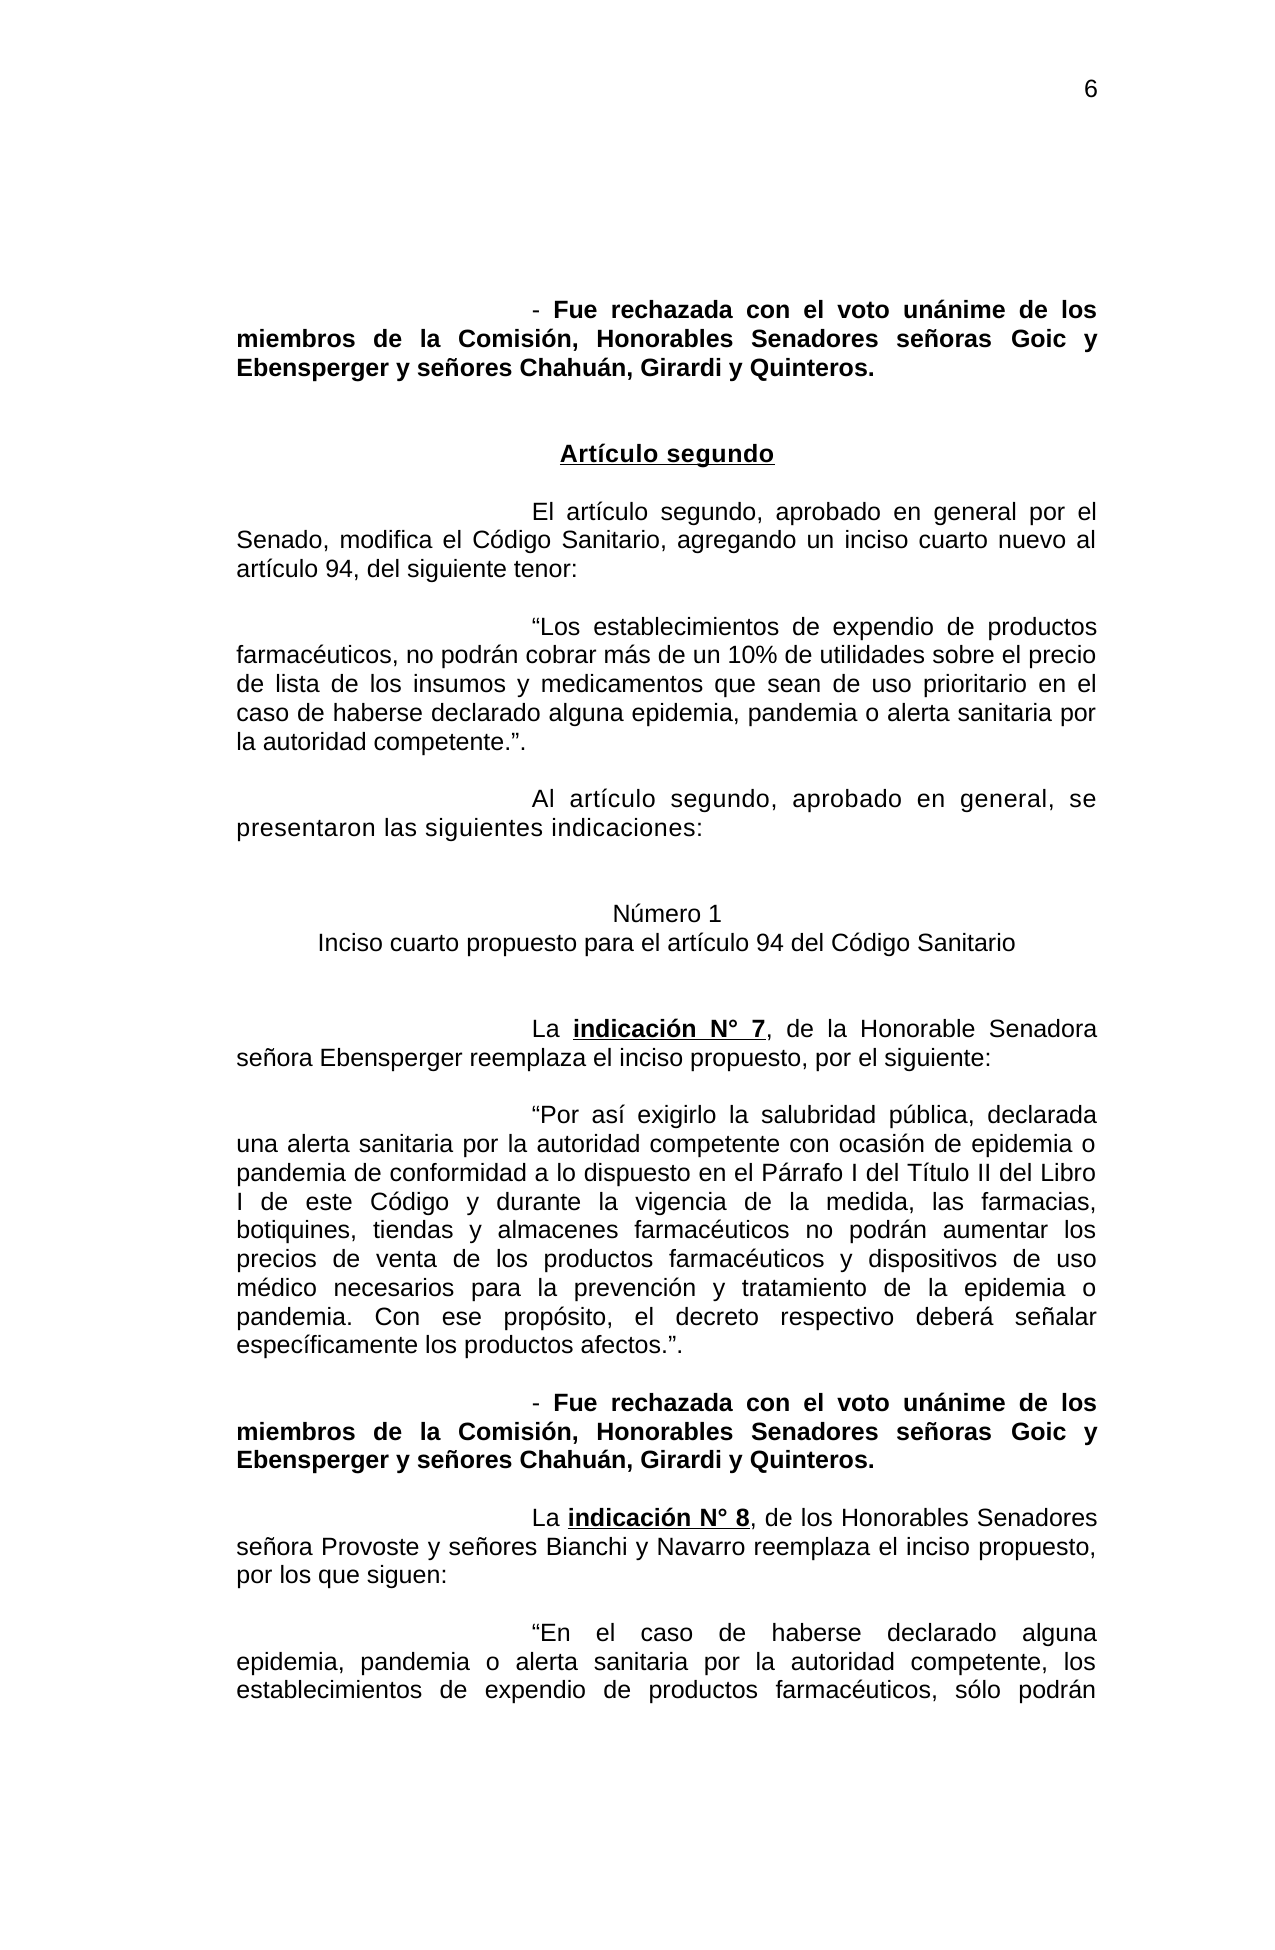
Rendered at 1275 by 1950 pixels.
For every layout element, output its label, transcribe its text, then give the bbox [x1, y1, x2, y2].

text Número 1 [236, 899, 1098, 928]
text - Fue rechazada con el voto unánime de los miembros de la Comisión, Honorables Senadores señoras Goic y Ebensperger y señores Chahuán, Girardi y Quinteros. [236, 295, 1098, 382]
text Inciso cuarto propuesto para el artículo 94 del Código Sanitario [236, 928, 1098, 957]
text Artículo segundo [236, 439, 1098, 468]
text “Los establecimientos de expendio de productos farmacéuticos, no podrán cobrar más de un 10% de utilidades sobre el precio de lista de los insumos y medicamentos que sean de uso prioritario en el caso de haberse declarado alguna epidemia, pandemia o alerta sanitaria por la autoridad competente.”. [236, 612, 1098, 755]
text “Por así exigirlo la salubridad pública, declarada una alerta sanitaria por la autoridad competente con ocasión de epidemia o pandemia de conformidad a lo dispuesto en el Párrafo I del Título II del Libro I de este Código y durante la vigencia de la medida, las farmacias, botiquines, tiendas y almacenes farmacéuticos no podrán aumentar los precios de venta de los productos farmacéuticos y dispositivos de uso médico necesarios para la prevención y tratamiento de la epidemia o pandemia. Con ese propósito, el decreto respectivo deberá señalar específicamente los productos afectos.”. [236, 1100, 1098, 1359]
text - Fue rechazada con el voto unánime de los miembros de la Comisión, Honorables Senadores señoras Goic y Ebensperger y señores Chahuán, Girardi y Quinteros. [236, 1388, 1098, 1474]
text La indicación N° 8, de los Honorables Senadores señora Provoste y señores Bianchi y Navarro reemplaza el inciso propuesto, por los que siguen: [236, 1503, 1098, 1589]
text Al artículo segundo, aprobado en general, se presentaron las siguientes indicaciones: [236, 784, 1098, 842]
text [236, 1618, 1098, 1704]
text La indicación N° 7, de la Honorable Senadora señora Ebensperger reemplaza el inciso propuesto, por el siguiente: [236, 1014, 1098, 1072]
text El artículo segundo, aprobado en general por el Senado, modifica el Código Sanitario, agregando un inciso cuarto nuevo al artículo 94, del siguiente tenor: [236, 497, 1098, 583]
